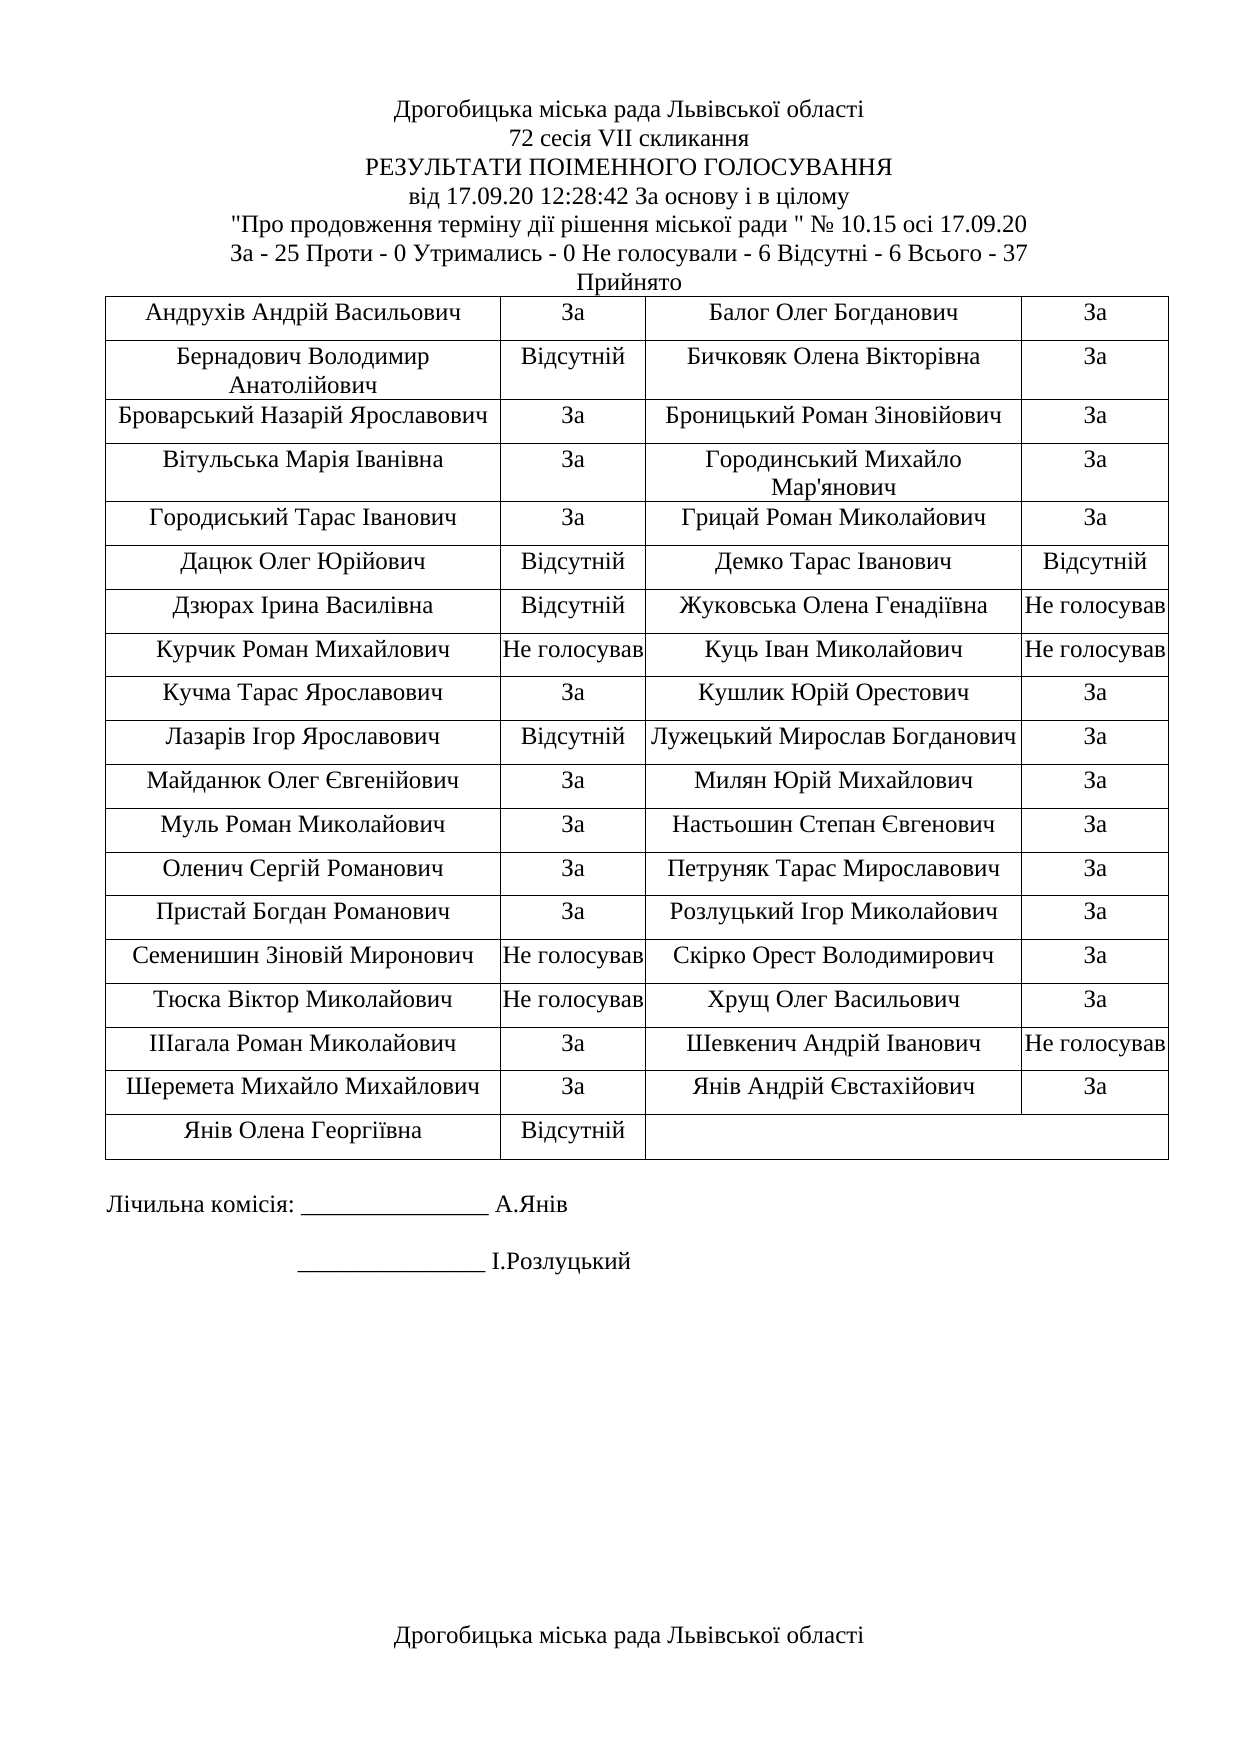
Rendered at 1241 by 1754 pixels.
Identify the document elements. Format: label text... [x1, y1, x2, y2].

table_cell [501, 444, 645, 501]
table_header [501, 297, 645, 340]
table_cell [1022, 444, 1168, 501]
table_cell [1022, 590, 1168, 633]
text За - 25 Проти - 0 Утримались - 0 Не голосували - 6 Відсутні - 6 Всього - 37 [106, 238, 1152, 267]
text Лічильна комісія: _______________ А.Янів [106, 1189, 1152, 1218]
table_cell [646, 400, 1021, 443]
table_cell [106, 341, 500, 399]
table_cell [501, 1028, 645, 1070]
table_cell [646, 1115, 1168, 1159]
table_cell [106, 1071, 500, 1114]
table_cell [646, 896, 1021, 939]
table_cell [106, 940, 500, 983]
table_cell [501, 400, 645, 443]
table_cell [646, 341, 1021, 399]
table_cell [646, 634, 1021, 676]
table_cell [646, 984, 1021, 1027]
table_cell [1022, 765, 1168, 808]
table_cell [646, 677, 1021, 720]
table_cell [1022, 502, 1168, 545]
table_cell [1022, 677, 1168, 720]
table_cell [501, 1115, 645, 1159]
text "Про продовження терміну дії рішення міської ради " № 10.15 осі 17.09.20 [106, 209, 1152, 238]
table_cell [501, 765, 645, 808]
text РЕЗУЛЬТАТИ ПОІМЕННОГО ГОЛОСУВАННЯ [106, 152, 1152, 181]
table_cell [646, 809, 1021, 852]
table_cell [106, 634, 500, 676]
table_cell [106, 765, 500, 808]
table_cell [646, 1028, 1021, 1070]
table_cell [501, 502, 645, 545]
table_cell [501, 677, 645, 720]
text Дрогобицька міська рада Львівської області [106, 1620, 1152, 1649]
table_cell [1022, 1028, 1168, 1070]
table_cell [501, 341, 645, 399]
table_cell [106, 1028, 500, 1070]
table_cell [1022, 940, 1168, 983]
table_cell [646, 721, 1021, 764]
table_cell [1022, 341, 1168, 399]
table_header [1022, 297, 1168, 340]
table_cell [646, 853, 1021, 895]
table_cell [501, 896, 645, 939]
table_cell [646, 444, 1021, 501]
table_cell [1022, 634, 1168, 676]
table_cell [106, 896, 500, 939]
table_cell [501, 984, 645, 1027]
text від 17.09.20 12:28:42 За основу і в цілому [106, 181, 1152, 209]
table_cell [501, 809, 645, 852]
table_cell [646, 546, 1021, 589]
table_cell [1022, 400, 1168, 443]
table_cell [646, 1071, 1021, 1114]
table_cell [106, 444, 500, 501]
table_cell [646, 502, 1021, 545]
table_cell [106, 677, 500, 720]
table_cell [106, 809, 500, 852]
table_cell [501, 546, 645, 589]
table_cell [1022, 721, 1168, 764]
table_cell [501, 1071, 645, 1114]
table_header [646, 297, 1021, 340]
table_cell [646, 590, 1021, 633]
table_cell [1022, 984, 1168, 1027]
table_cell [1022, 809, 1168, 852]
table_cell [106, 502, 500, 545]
text Прийнято [106, 267, 1152, 296]
text Дрогобицька міська рада Львівської області [106, 94, 1152, 123]
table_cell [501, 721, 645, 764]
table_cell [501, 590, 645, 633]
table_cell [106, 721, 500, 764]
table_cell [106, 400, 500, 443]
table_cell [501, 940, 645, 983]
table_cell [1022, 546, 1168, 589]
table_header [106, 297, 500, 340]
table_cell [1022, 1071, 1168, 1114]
text _______________ І.Розлуцький [106, 1246, 1152, 1275]
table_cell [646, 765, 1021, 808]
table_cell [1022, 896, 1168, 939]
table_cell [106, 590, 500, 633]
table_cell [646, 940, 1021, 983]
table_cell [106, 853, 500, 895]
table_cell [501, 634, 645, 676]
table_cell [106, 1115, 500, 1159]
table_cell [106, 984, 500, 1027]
text 72 сесія VII скликання [106, 123, 1152, 152]
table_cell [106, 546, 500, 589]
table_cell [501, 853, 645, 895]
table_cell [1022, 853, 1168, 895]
